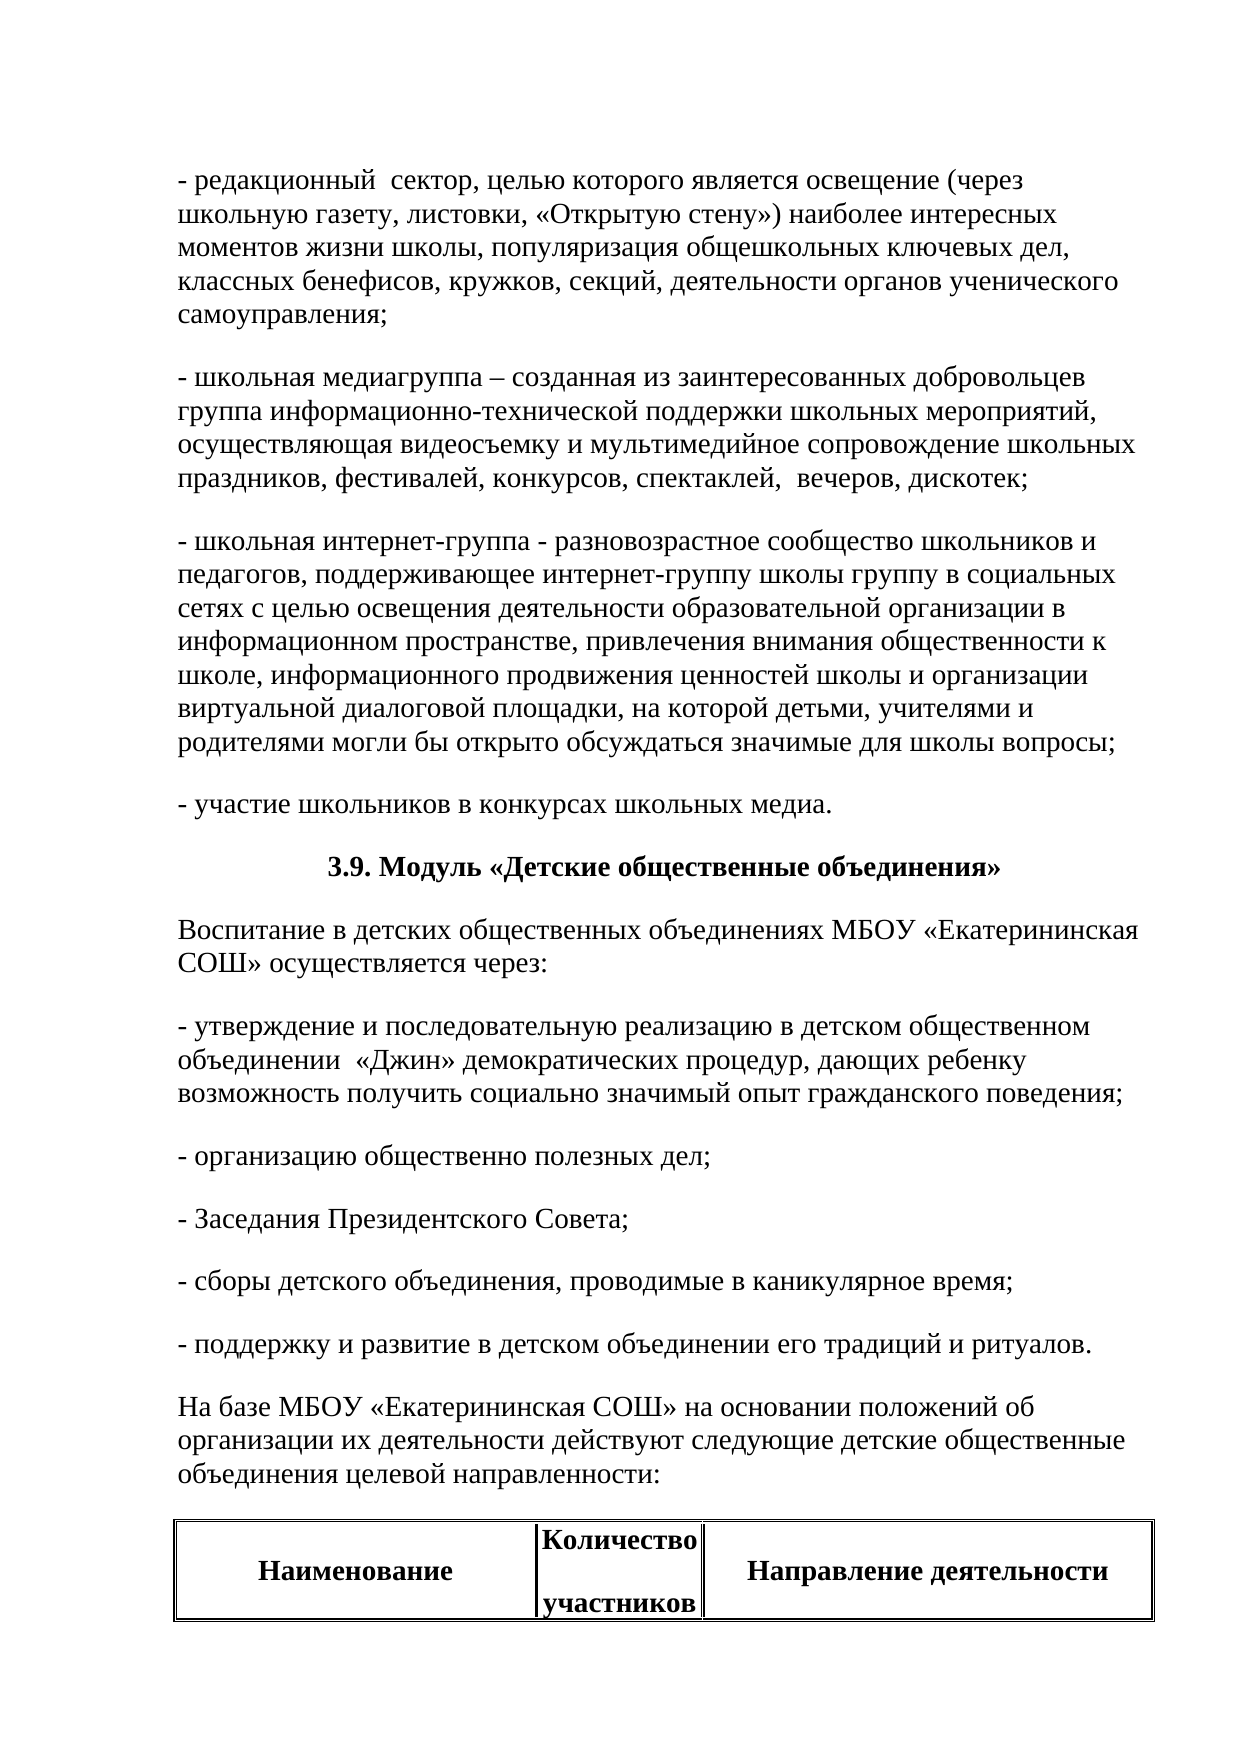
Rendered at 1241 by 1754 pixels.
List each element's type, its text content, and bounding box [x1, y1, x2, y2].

text - школьная медиагруппа – созданная из заинтересованных добровольцев группа информационно-технической поддержки школьных мероприятий, осуществляющая видеосъемку и мультимедийное сопровождение школьных праздников, фестивалей, конкурсов, спектаклей, вечеров, дискотек; [177, 359, 1152, 493]
table_header Количество участников [536, 1520, 703, 1618]
text На базе МБОУ «Екатерининская СОШ» на основании положений об организации их деятельности действуют следующие детские общественные объединения целевой направленности: [177, 1389, 1152, 1489]
text Воспитание в детских общественных объединениях МБОУ «Екатерининская СОШ» осуществляется через: [177, 912, 1152, 979]
text - утверждение и последовательную реализацию в детском общественном объединении «Джин» демократических процедур, дающих ребенку возможность получить социально значимый опыт гражданского поведения; [177, 1008, 1152, 1109]
text 3.9. Модуль «Детские общественные объединения» [177, 849, 1152, 883]
text - сборы детского объединения, проводимые в каникулярное время; [177, 1263, 1152, 1297]
table_header Наименование [177, 1522, 536, 1618]
text - поддержку и развитие в детском объединении его традиций и ритуалов. [177, 1326, 1152, 1360]
text - Заседания Президентского Совета; [177, 1201, 1152, 1234]
text - участие школьников в конкурсах школьных медиа. [177, 787, 1152, 820]
text - организацию общественно полезных дел; [177, 1138, 1152, 1172]
table_header Направление деятельности [703, 1522, 1151, 1618]
text - школьная интернет-группа - разновозрастное сообщество школьников и педагогов, поддерживающее интернет-группу школы группу в социальных сетях с целью освещения деятельности образовательной организации в информационном пространстве, привлечения внимания общественности к школе, информационного продвижения ценностей школы и организации виртуальной диалоговой площадки, на которой детьми, учителями и родителями могли бы открыто обсуждаться значимые для школы вопросы; [177, 523, 1152, 757]
text - редакционный сектор, целью которого является освещение (через школьную газету, листовки, «Открытую стену») наиболее интересных моментов жизни школы, популяризация общешкольных ключевых дел, классных бенефисов, кружков, секций, деятельности органов ученического самоуправления; [177, 162, 1152, 330]
